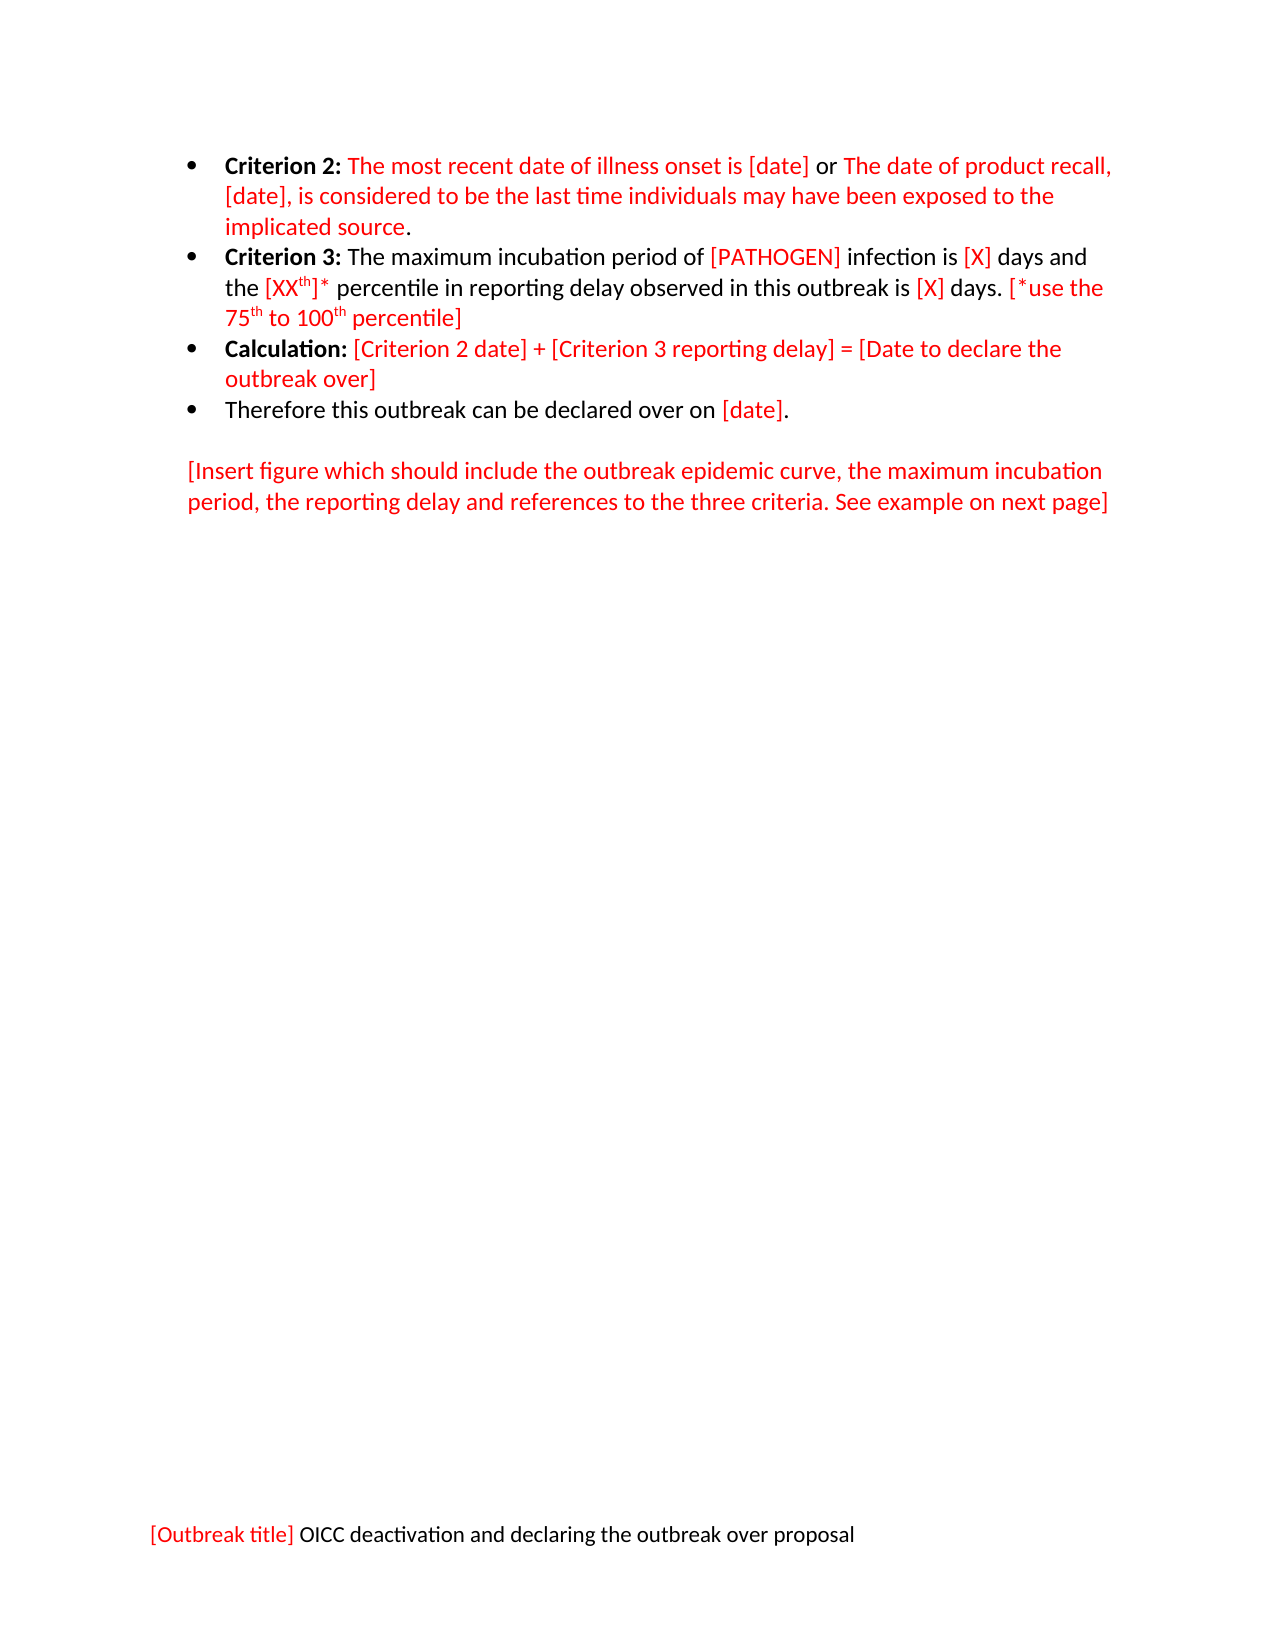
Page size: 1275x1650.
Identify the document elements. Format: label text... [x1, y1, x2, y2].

list Criterion 2: The most recent date of illness onset is [date] or The date of product recall, [date], is considered to be the last time individuals may have been exposed to the implicated source. [187, 150, 1125, 242]
list Calculation: [Criterion 2 date] + [Criterion 3 reporting delay] = [Date to declare the outbreak over] [187, 333, 1125, 394]
text [Insert figure which should include the outbreak epidemic curve, the maximum incubation period, the reporting delay and references to the three criteria. See example on next page] [187, 455, 1125, 516]
list Therefore this outbreak can be declared over on [date]. [187, 394, 1125, 425]
list Criterion 3: The maximum incubation period of [PATHOGEN] infection is [X] days and the [XXth]* percentile in reporting delay observed in this outbreak is [X] days. [*use the 75th to 100th percentile] [187, 242, 1125, 333]
